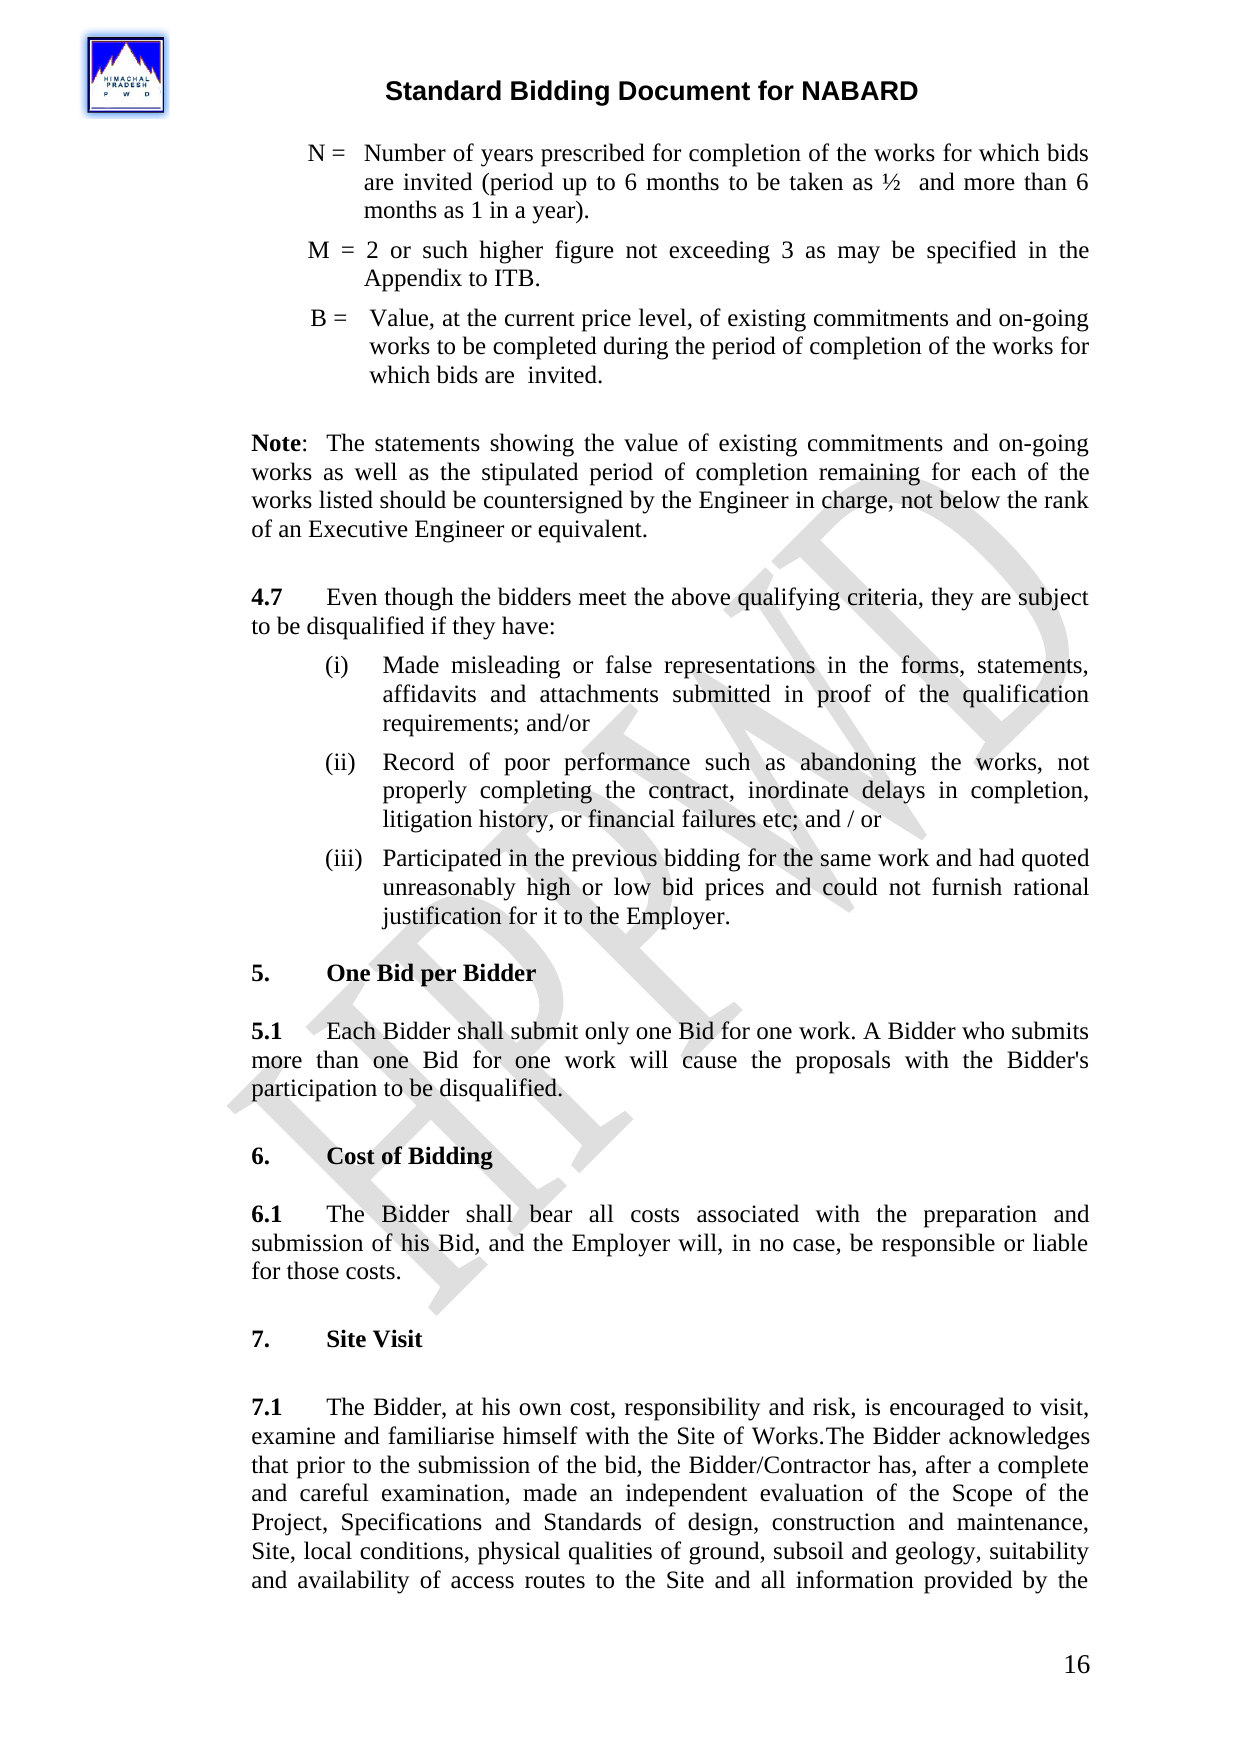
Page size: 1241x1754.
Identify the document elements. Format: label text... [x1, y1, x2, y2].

picture [78, 27, 169, 118]
text 5. One Bid per Bidder [251, 958, 1090, 987]
text Note: The statements showing the value of existing commitments and on-going works as well as the stipulated period of completion remaining for each of the works listed should be countersigned by the Engineer in charge, not below the rank of an Executive Engineer or equivalent. [251, 428, 1090, 543]
text B = Value, at the current price level, of existing commitments and on-going works to be completed during the period of completion of the works for which bids are invited. [247, 303, 1090, 389]
text N = Number of years prescribed for completion of the works for which bids are invited (period up to 6 months to be taken as ½ and more than 6 months as 1 in a year). [251, 138, 1090, 224]
text (ii) Record of poor performance such as abandoning the works, not properly completing the contract, inordinate delays in completion, litigation history, or financial failures etc; and / or [325, 747, 1090, 833]
text 6. Cost of Bidding [251, 1141, 1090, 1170]
text 6.1 The Bidder shall bear all costs associated with the preparation and submission of his Bid, and the Employer will, in no case, be responsible or liable for those costs. [251, 1199, 1090, 1285]
text (i) Made misleading or false representations in the forms, statements, affidavits and attachments submitted in proof of the qualification requirements; and/or [325, 650, 1090, 736]
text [251, 1392, 1090, 1593]
list Participated in the previous bidding for the same work and had quoted unreasonably high or low bid prices and could not furnish rational justification for it to the Employer. [325, 843, 1090, 930]
text 7. Site Visit [251, 1324, 1090, 1353]
text 5.1 Each Bidder shall submit only one Bid for one work. A Bidder who submits more than one Bid for one work will cause the proposals with the Bidder's participation to be disqualified. [251, 1016, 1090, 1102]
text 4.7 Even though the bidders meet the above qualifying criteria, they are subject to be disqualified if they have: [251, 582, 1090, 640]
text M = 2 or such higher figure not exceeding 3 as may be specified in the Appendix to ITB. [251, 235, 1090, 292]
